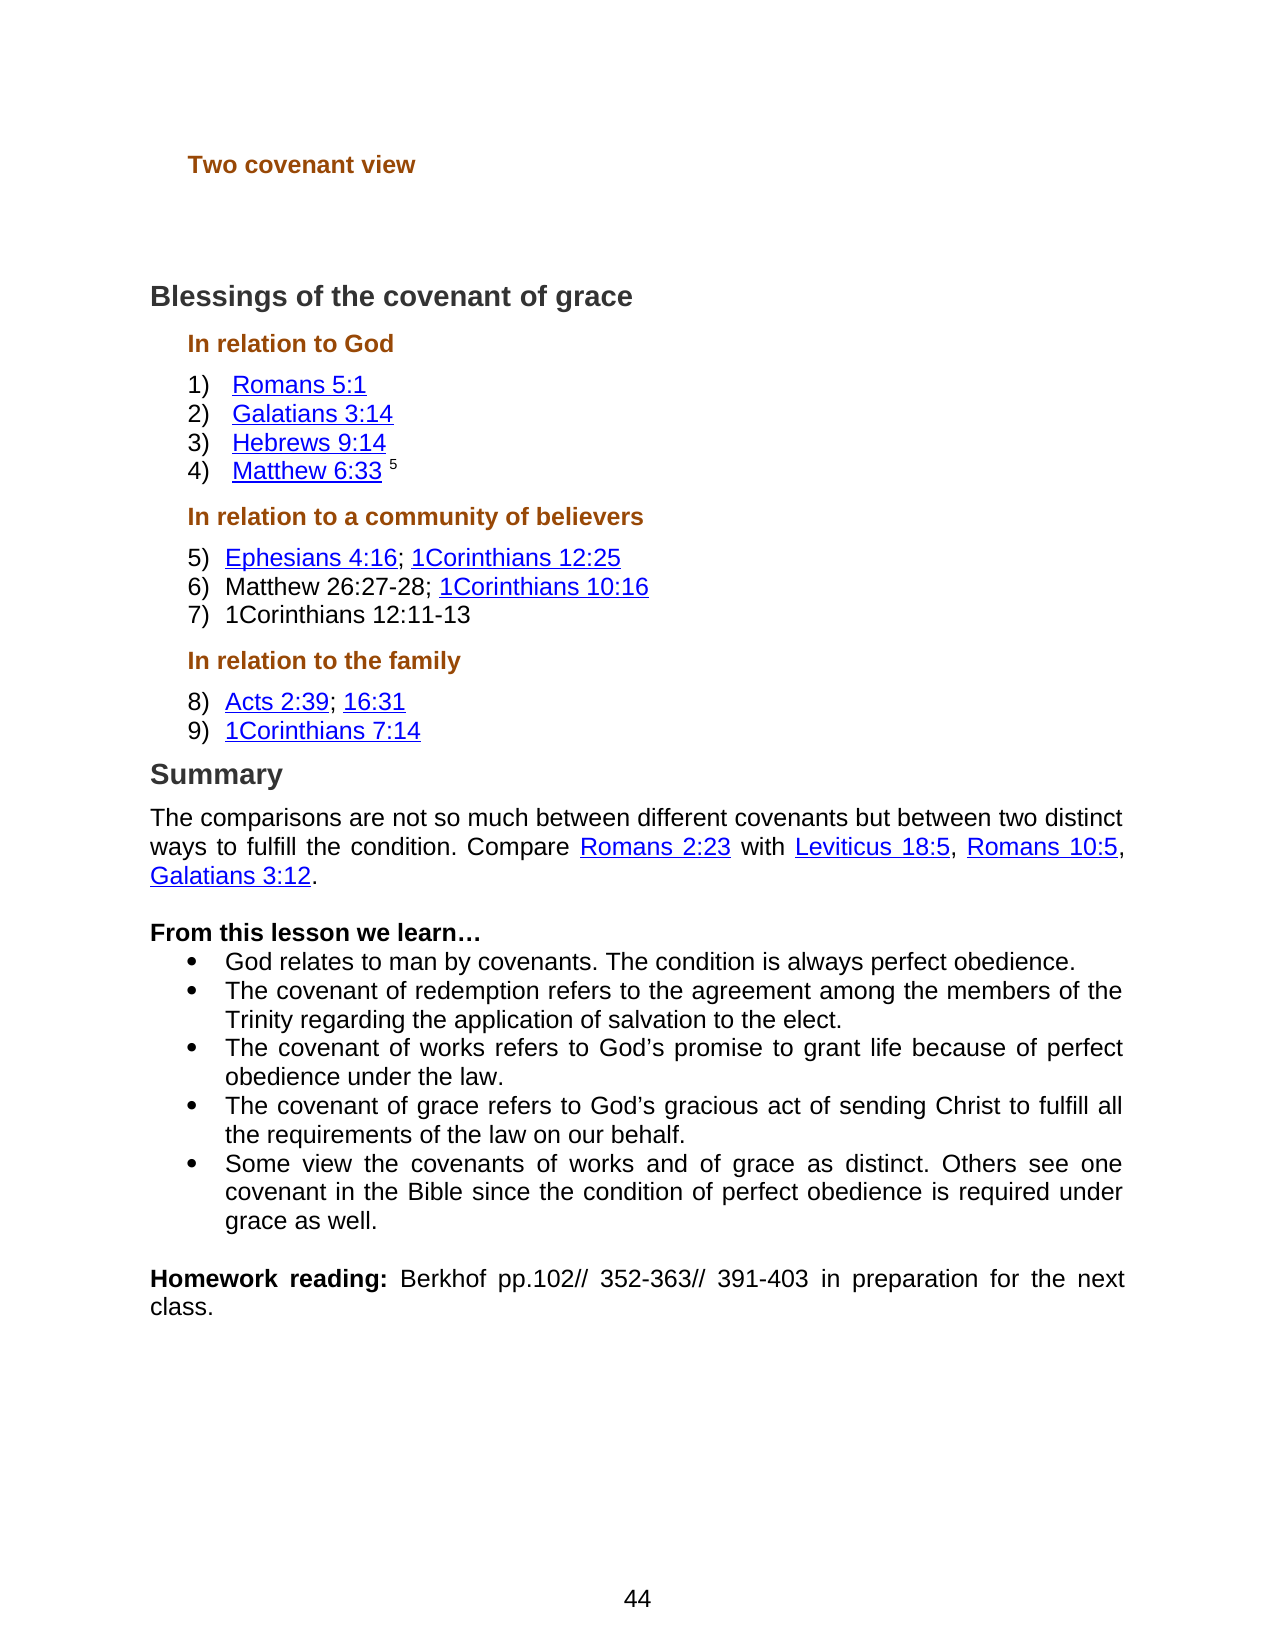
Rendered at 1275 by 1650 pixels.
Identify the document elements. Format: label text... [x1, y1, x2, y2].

list The covenant of redemption refers to the agreement among the members of the Trinity regarding the application of salvation to the elect. [187, 976, 1125, 1033]
text The comparisons are not so much between different covenants but between two distinct ways to fulfill the condition. Compare Romans 2:23 with Leviticus 18:5, Romans 10:5, Galatians 3:12. [150, 803, 1125, 889]
list Matthew 6:33 [187, 456, 1125, 485]
subtitle Summary [150, 757, 1125, 791]
text From this lesson we learn… [150, 918, 1125, 947]
list Acts 2:39; 16:31 [187, 687, 1125, 716]
subtitle In relation to the family [187, 646, 1125, 674]
text Homework reading: Berkhof pp.102// 352-363// 391-403 in preparation for the next class. [150, 1264, 1125, 1321]
subtitle In relation to a community of believers [187, 502, 1125, 530]
subtitle In relation to God [187, 329, 1125, 357]
list 1Corinthians 12:11-13 [187, 600, 1125, 629]
list God relates to man by covenants. The condition is always perfect obedience. [187, 947, 1125, 976]
list Hebrews 9:14 [187, 427, 1125, 456]
list Some view the covenants of works and of grace as distinct. Others see one covenant in the Bible since the condition of perfect obedience is required under grace as well. [187, 1148, 1125, 1235]
list Ephesians 4:16; 1Corinthians 12:25 [187, 543, 1125, 572]
list The covenant of works refers to God’s promise to grant life because of perfect obedience under the law. [187, 1033, 1125, 1091]
list Galatians 3:14 [187, 399, 1125, 427]
list 1Corinthians 7:14 [187, 716, 1125, 744]
list Romans 5:1 [187, 370, 1125, 399]
list The covenant of grace refers to God’s gracious act of sending Christ to fulfill all the requirements of the law on our behalf. [187, 1091, 1125, 1148]
list Matthew 26:27-28; 1Corinthians 10:16 [187, 572, 1125, 600]
subtitle Blessings of the covenant of grace [150, 278, 1125, 312]
subtitle Two covenant view [187, 150, 1125, 179]
